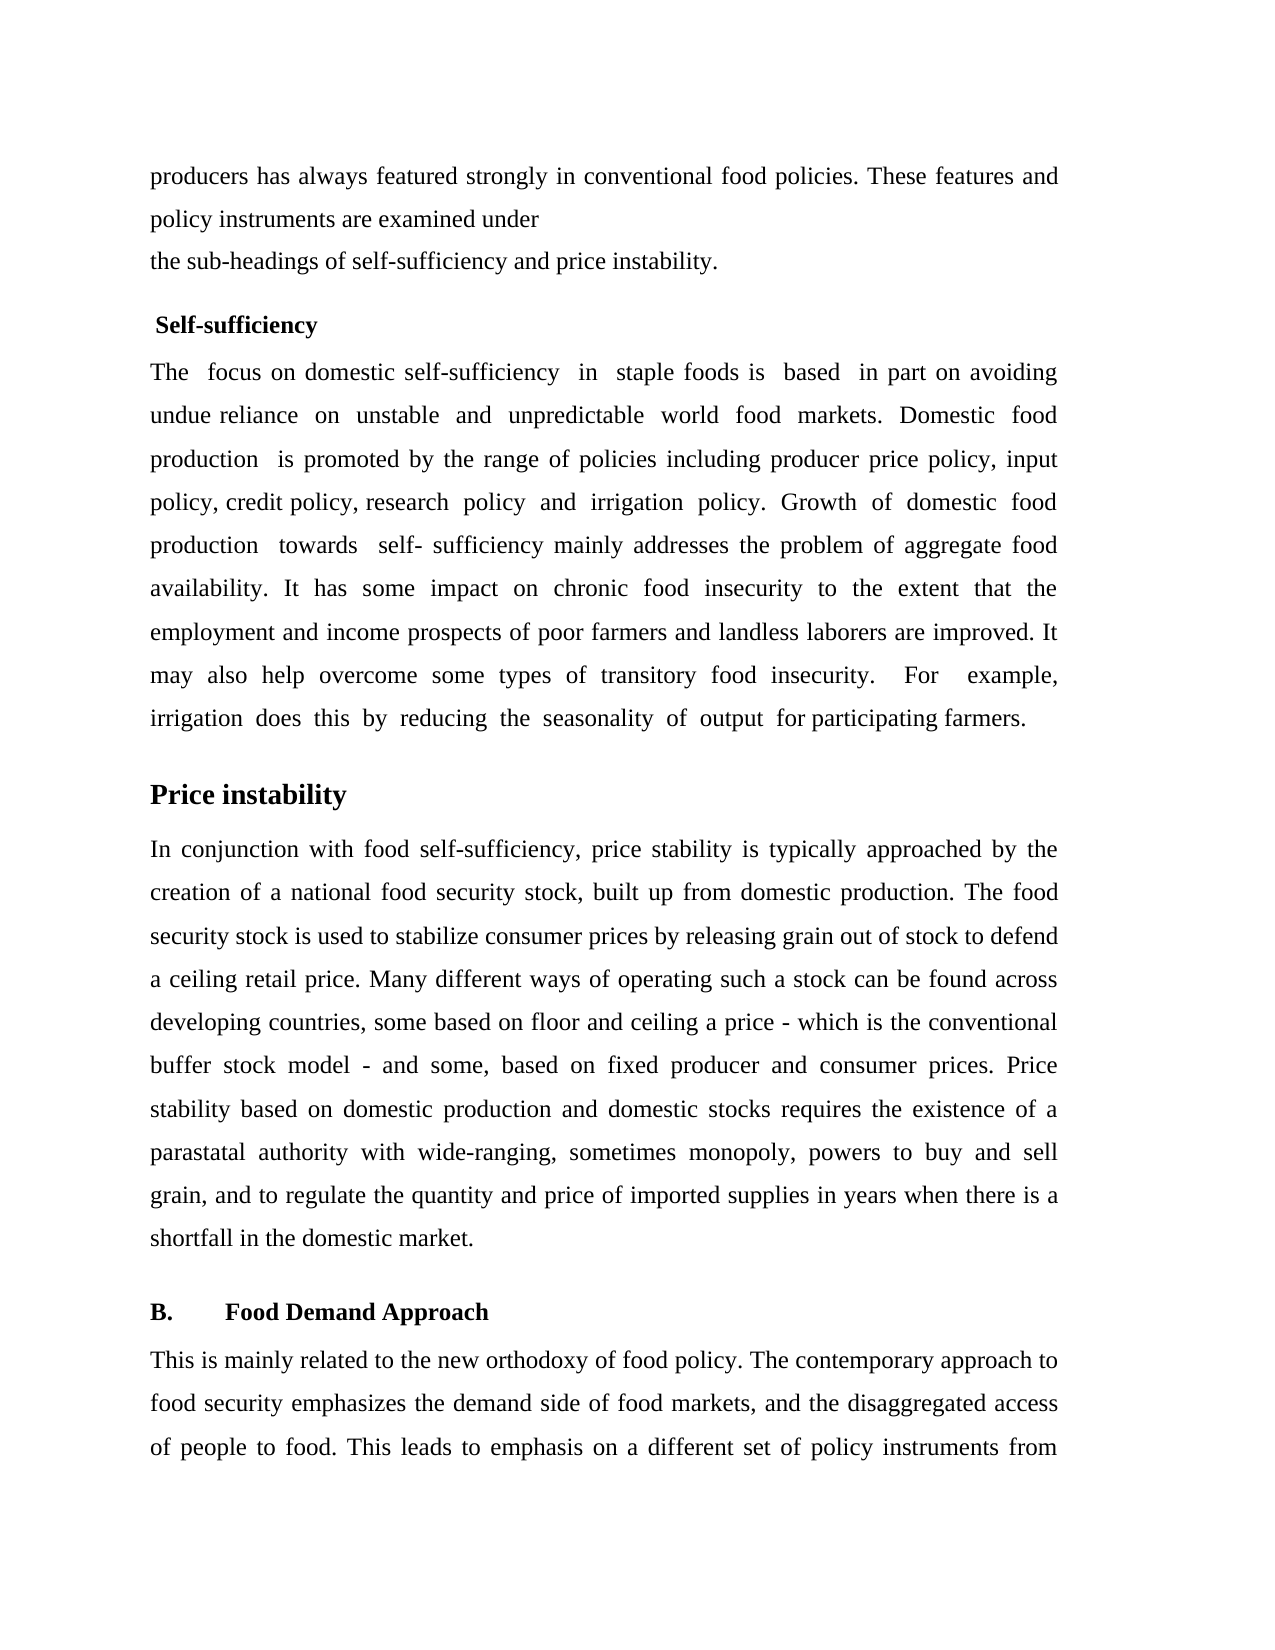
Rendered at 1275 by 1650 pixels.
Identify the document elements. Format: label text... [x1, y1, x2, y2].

text the sub-headings of self-sufficiency and price instability. [150, 246, 1128, 276]
text Self-sufficiency [150, 317, 1127, 338]
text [150, 1334, 1059, 1463]
text In conjunction with food self-sufficiency, price stability is typically approached by the creation of a national food security stock, built up from domestic production. The food security stock is used to stabilize consumer prices by releasing grain out of stock to defend a ceiling retail price. Many different ways of operating such a stock can be found across developing countries, some based on floor and ceiling a price - which is the conventional buffer stock model - and some, based on fixed producer and consumer prices. Price stability based on domestic production and domestic stocks requires the existence of a parastatal authority with wide-ranging, sometimes monopoly, powers to buy and sell grain, and to regulate the quantity and price of imported supplies in years when there is a shortfall in the domestic market. [150, 823, 1059, 1255]
text Price instability [150, 777, 1129, 811]
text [150, 150, 1059, 236]
text The focus on domestic self-sufficiency in staple foods is based in part on avoiding undue reliance on unstable and unpredictable world food markets. Domestic food production is promoted by the range of policies including producer price policy, input policy, credit policy, research policy and irrigation policy. Growth of domestic food production towards self- sufficiency mainly addresses the problem of aggregate food availability. It has some impact on chronic food insecurity to the extent that the employment and income prospects of poor farmers and landless laborers are improved. It may also help overcome some types of transitory food insecurity. For example, irrigation does this by reducing the seasonality of output for participating farmers. [150, 346, 1059, 735]
list Food Demand Approach [150, 1297, 1128, 1327]
